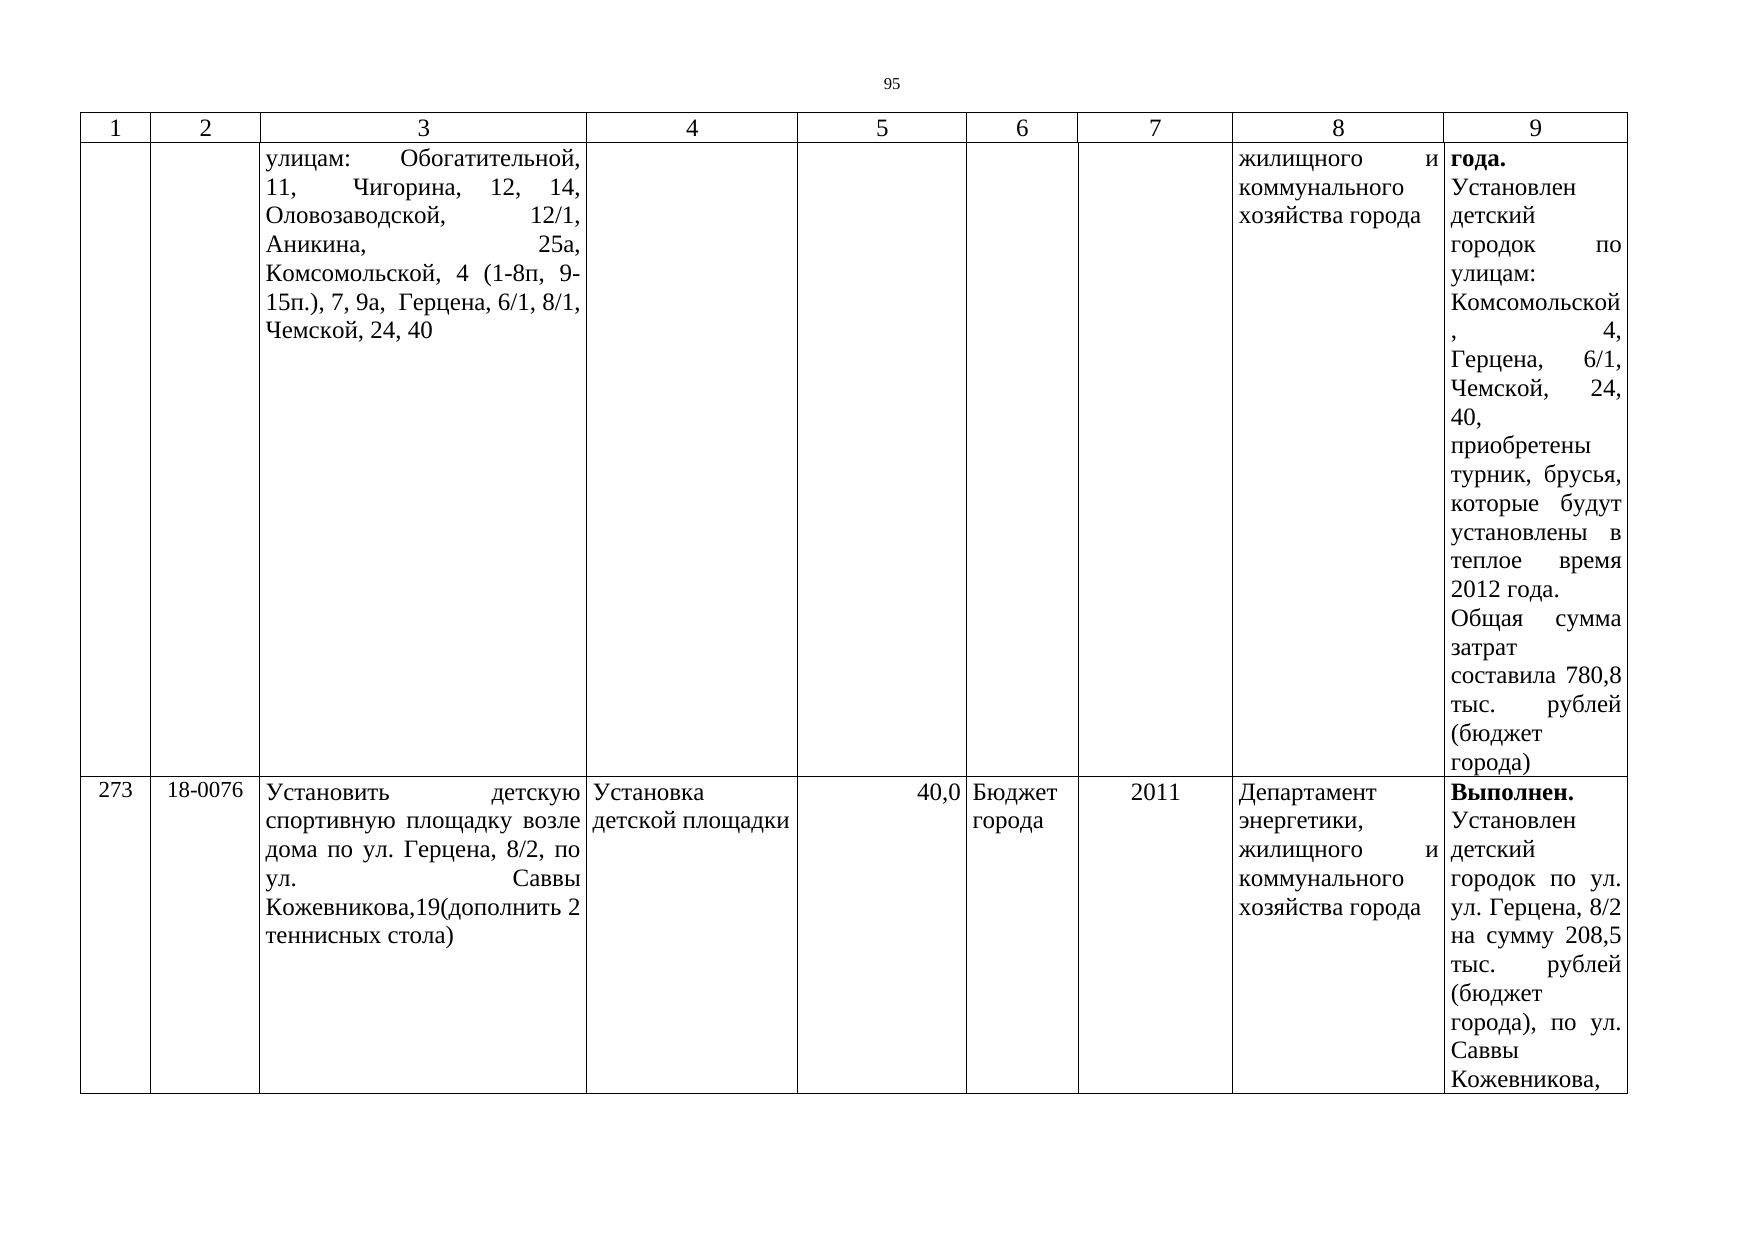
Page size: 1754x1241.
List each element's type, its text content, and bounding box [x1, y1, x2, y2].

table_header 2 [151, 113, 260, 142]
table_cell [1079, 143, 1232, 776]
table_header 7 [1078, 113, 1232, 142]
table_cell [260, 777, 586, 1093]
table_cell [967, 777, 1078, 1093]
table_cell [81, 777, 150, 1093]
table_header 1 [81, 113, 150, 142]
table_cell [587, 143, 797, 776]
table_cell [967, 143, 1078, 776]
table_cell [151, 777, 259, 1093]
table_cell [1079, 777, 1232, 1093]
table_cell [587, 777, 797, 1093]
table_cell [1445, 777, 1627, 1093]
table_header 4 [587, 113, 797, 142]
table_header 3 [261, 113, 586, 142]
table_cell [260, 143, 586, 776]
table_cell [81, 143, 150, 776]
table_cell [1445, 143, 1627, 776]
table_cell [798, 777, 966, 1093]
table_header 6 [967, 113, 1077, 142]
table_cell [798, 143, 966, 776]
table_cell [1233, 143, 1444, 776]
table_header 9 [1444, 113, 1627, 142]
table_header 5 [798, 113, 966, 142]
table_header 8 [1233, 113, 1443, 142]
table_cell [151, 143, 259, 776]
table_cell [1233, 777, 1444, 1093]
